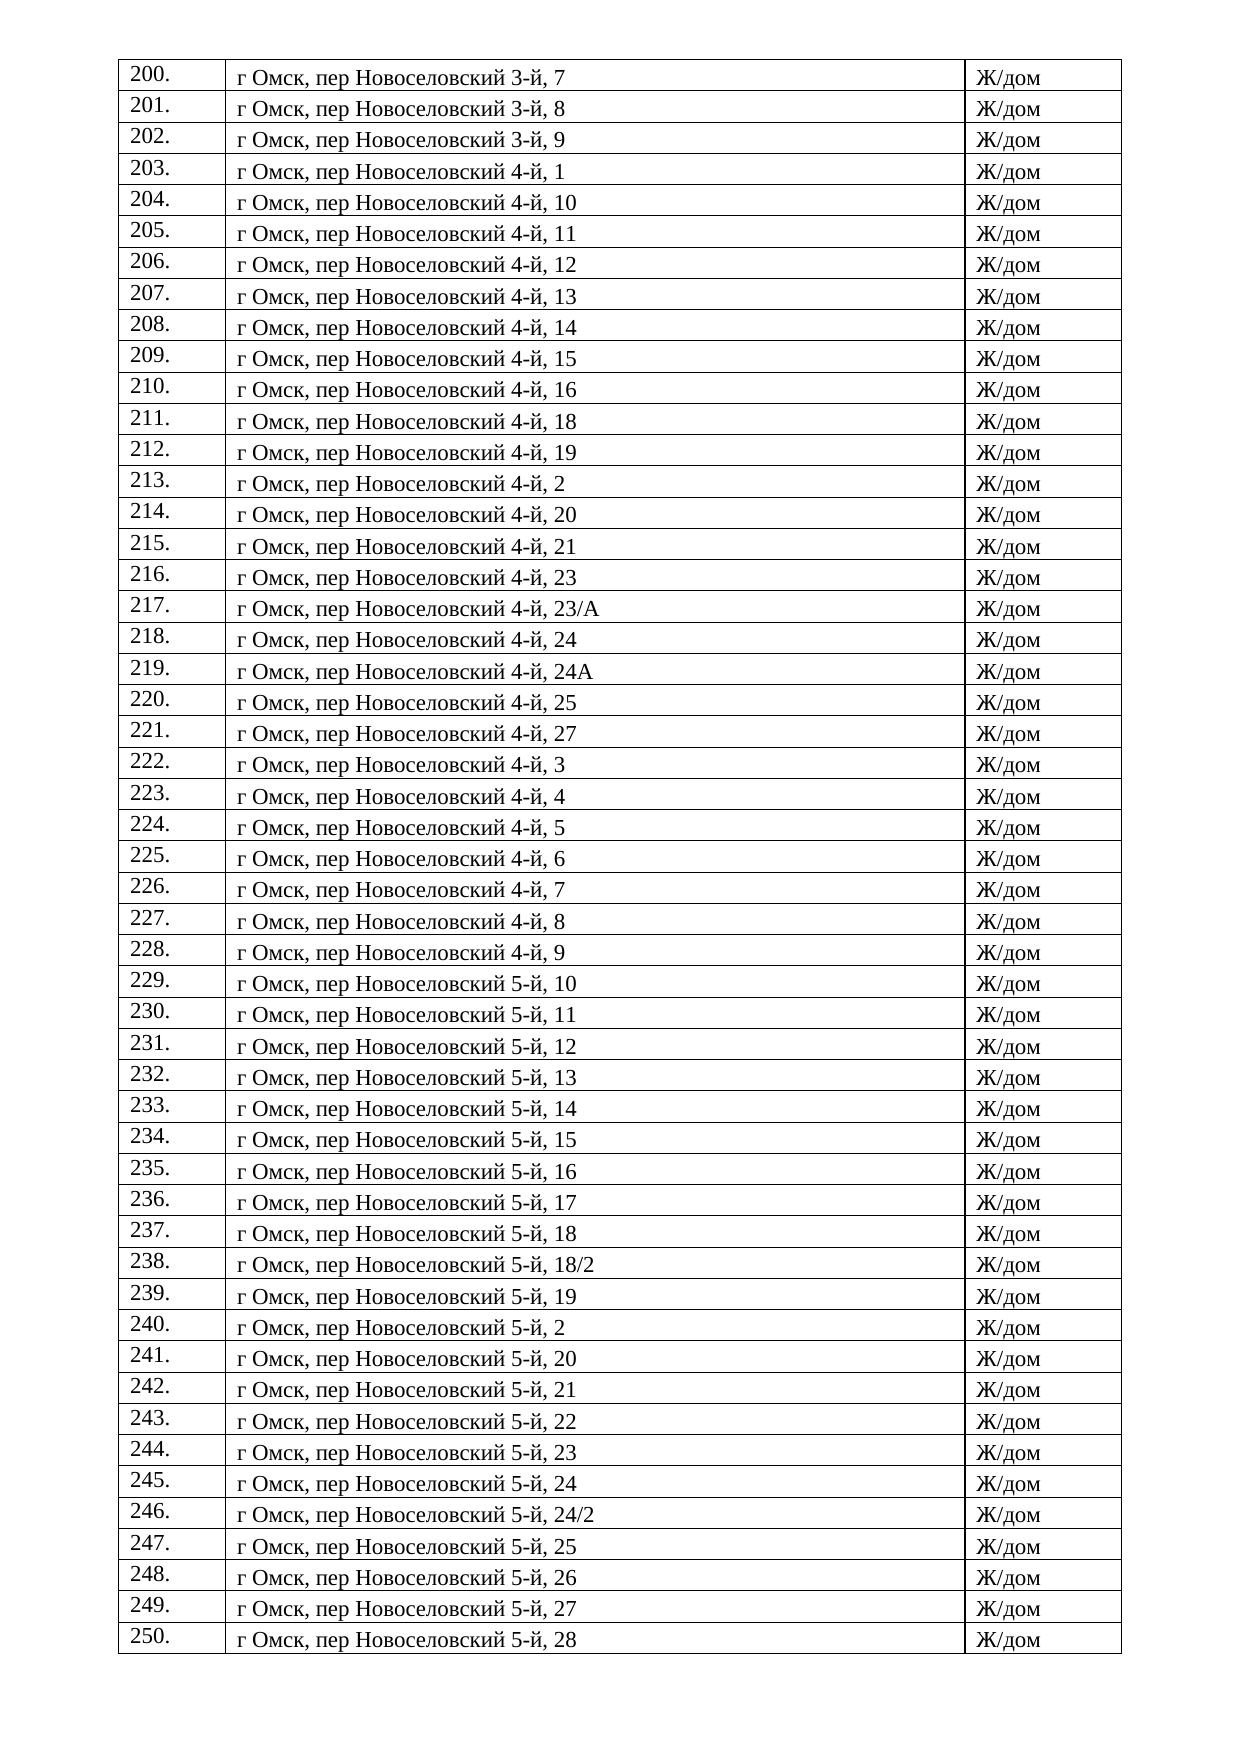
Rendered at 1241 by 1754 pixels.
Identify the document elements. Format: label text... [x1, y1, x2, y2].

table_cell [119, 248, 225, 278]
table_cell Ж/дом [966, 904, 1121, 934]
table_cell [119, 123, 225, 153]
table_cell [119, 1216, 225, 1247]
table_cell г Омск, пер Новоселовский 5-й, 13 [226, 1060, 964, 1090]
table_cell [119, 1091, 225, 1122]
table_cell г Омск, пер Новоселовский 4-й, 20 [226, 498, 964, 528]
table_cell Ж/дом [966, 216, 1121, 247]
table_cell г Омск, пер Новоселовский 4-й, 16 [226, 373, 964, 403]
table_cell Ж/дом [966, 154, 1121, 184]
table_cell Ж/дом [966, 1279, 1121, 1309]
table_cell [119, 685, 225, 715]
table_cell [119, 1529, 225, 1559]
table_cell [119, 91, 225, 122]
table_cell [119, 1404, 225, 1434]
table_cell [119, 1466, 225, 1497]
table_cell [119, 748, 225, 778]
table_cell Ж/дом [966, 529, 1121, 559]
table_cell Ж/дом [966, 123, 1121, 153]
table_cell [119, 591, 225, 622]
table_cell г Омск, пер Новоселовский 5-й, 27 [226, 1591, 964, 1622]
table_cell г Омск, пер Новоселовский 3-й, 7 [226, 60, 964, 90]
table_cell [119, 373, 225, 403]
table_cell г Омск, пер Новоселовский 5-й, 18 [226, 1216, 964, 1247]
table_cell г Омск, пер Новоселовский 4-й, 10 [226, 185, 964, 215]
table_cell г Омск, пер Новоселовский 5-й, 16 [226, 1154, 964, 1184]
table_cell г Омск, пер Новоселовский 5-й, 18/2 [226, 1248, 964, 1278]
table_cell Ж/дом [966, 1123, 1121, 1153]
table_cell г Омск, пер Новоселовский 4-й, 15 [226, 341, 964, 372]
table_cell г Омск, пер Новоселовский 5-й, 24/2 [226, 1498, 964, 1528]
table_cell Ж/дом [966, 873, 1121, 903]
table_cell [119, 654, 225, 684]
table_cell Ж/дом [966, 1216, 1121, 1247]
table_cell г Омск, пер Новоселовский 4-й, 19 [226, 435, 964, 465]
table_cell [119, 1591, 225, 1622]
table_cell [119, 216, 225, 247]
table_cell Ж/дом [966, 1498, 1121, 1528]
table_cell [119, 1060, 225, 1090]
table_cell г Омск, пер Новоселовский 5-й, 25 [226, 1529, 964, 1559]
table_cell Ж/дом [966, 1591, 1121, 1622]
table_cell г Омск, пер Новоселовский 4-й, 13 [226, 279, 964, 309]
table_cell Ж/дом [966, 60, 1121, 90]
table_cell [119, 560, 225, 590]
table_cell г Омск, пер Новоселовский 4-й, 6 [226, 841, 964, 872]
table_cell [119, 810, 225, 840]
table_cell Ж/дом [966, 1560, 1121, 1590]
table_cell [119, 873, 225, 903]
table_cell [119, 1029, 225, 1059]
table_cell Ж/дом [966, 685, 1121, 715]
table_cell г Омск, пер Новоселовский 4-й, 4 [226, 779, 964, 809]
table_cell [119, 1154, 225, 1184]
table_cell Ж/дом [966, 404, 1121, 434]
table_cell [119, 1498, 225, 1528]
table_cell [119, 341, 225, 372]
table_cell Ж/дом [966, 185, 1121, 215]
table_cell Ж/дом [966, 779, 1121, 809]
table_cell Ж/дом [966, 1154, 1121, 1184]
table_cell [119, 1435, 225, 1465]
table_cell г Омск, пер Новоселовский 4-й, 7 [226, 873, 964, 903]
table_cell г Омск, пер Новоселовский 5-й, 10 [226, 966, 964, 997]
table_cell г Омск, пер Новоселовский 4-й, 18 [226, 404, 964, 434]
table_cell Ж/дом [966, 1248, 1121, 1278]
table_cell Ж/дом [966, 654, 1121, 684]
table_cell Ж/дом [966, 841, 1121, 872]
table_cell Ж/дом [966, 748, 1121, 778]
table_cell г Омск, пер Новоселовский 5-й, 22 [226, 1404, 964, 1434]
table_cell [119, 60, 225, 90]
table_cell г Омск, пер Новоселовский 4-й, 23/А [226, 591, 964, 622]
table_cell [119, 279, 225, 309]
table_cell Ж/дом [966, 91, 1121, 122]
table_cell [119, 185, 225, 215]
table_cell Ж/дом [966, 1435, 1121, 1465]
table_cell Ж/дом [966, 1341, 1121, 1372]
table_cell Ж/дом [966, 310, 1121, 340]
table_cell Ж/дом [966, 279, 1121, 309]
table_cell [119, 716, 225, 747]
table_cell [119, 1123, 225, 1153]
table_cell Ж/дом [966, 623, 1121, 653]
table_cell Ж/дом [966, 1623, 1121, 1653]
table_cell Ж/дом [966, 435, 1121, 465]
table_cell г Омск, пер Новоселовский 4-й, 14 [226, 310, 964, 340]
table_cell [119, 1560, 225, 1590]
table_cell [119, 966, 225, 997]
table_cell г Омск, пер Новоселовский 4-й, 3 [226, 748, 964, 778]
table_cell г Омск, пер Новоселовский 5-й, 19 [226, 1279, 964, 1309]
table_cell г Омск, пер Новоселовский 5-й, 15 [226, 1123, 964, 1153]
table_cell Ж/дом [966, 1466, 1121, 1497]
table_cell г Омск, пер Новоселовский 5-й, 17 [226, 1185, 964, 1215]
table_cell г Омск, пер Новоселовский 5-й, 26 [226, 1560, 964, 1590]
table_cell Ж/дом [966, 998, 1121, 1028]
table_cell Ж/дом [966, 1091, 1121, 1122]
table_cell [119, 310, 225, 340]
table_cell Ж/дом [966, 373, 1121, 403]
table_cell Ж/дом [966, 716, 1121, 747]
table_cell г Омск, пер Новоселовский 5-й, 2 [226, 1310, 964, 1340]
table_cell [119, 998, 225, 1028]
table_cell [119, 435, 225, 465]
table_cell [119, 529, 225, 559]
table_cell Ж/дом [966, 810, 1121, 840]
table_cell [119, 779, 225, 809]
table_cell Ж/дом [966, 1404, 1121, 1434]
table_cell Ж/дом [966, 1310, 1121, 1340]
table_cell г Омск, пер Новоселовский 4-й, 27 [226, 716, 964, 747]
table_cell Ж/дом [966, 1373, 1121, 1403]
table_cell г Омск, пер Новоселовский 5-й, 20 [226, 1341, 964, 1372]
table_cell [119, 1279, 225, 1309]
table_cell Ж/дом [966, 498, 1121, 528]
table_cell г Омск, пер Новоселовский 4-й, 24 [226, 623, 964, 653]
table_cell [119, 1185, 225, 1215]
table_cell г Омск, пер Новоселовский 4-й, 8 [226, 904, 964, 934]
table_cell [119, 154, 225, 184]
table_cell Ж/дом [966, 466, 1121, 497]
table_cell г Омск, пер Новоселовский 5-й, 21 [226, 1373, 964, 1403]
table_cell г Омск, пер Новоселовский 4-й, 11 [226, 216, 964, 247]
table_cell [119, 841, 225, 872]
table_cell г Омск, пер Новоселовский 4-й, 5 [226, 810, 964, 840]
table_cell г Омск, пер Новоселовский 5-й, 24 [226, 1466, 964, 1497]
table_cell г Омск, пер Новоселовский 5-й, 23 [226, 1435, 964, 1465]
table_cell [119, 623, 225, 653]
table_cell [119, 935, 225, 965]
table_cell [119, 904, 225, 934]
table_cell [119, 1248, 225, 1278]
table_cell [119, 404, 225, 434]
table_cell г Омск, пер Новоселовский 4-й, 24А [226, 654, 964, 684]
table_cell [119, 1310, 225, 1340]
table_cell г Омск, пер Новоселовский 4-й, 23 [226, 560, 964, 590]
table_cell Ж/дом [966, 1529, 1121, 1559]
table_cell г Омск, пер Новоселовский 4-й, 9 [226, 935, 964, 965]
table_cell г Омск, пер Новоселовский 5-й, 14 [226, 1091, 964, 1122]
table_cell Ж/дом [966, 935, 1121, 965]
table_cell Ж/дом [966, 1060, 1121, 1090]
table_cell г Омск, пер Новоселовский 4-й, 25 [226, 685, 964, 715]
table_cell г Омск, пер Новоселовский 3-й, 8 [226, 91, 964, 122]
table_cell г Омск, пер Новоселовский 4-й, 2 [226, 466, 964, 497]
table_cell Ж/дом [966, 248, 1121, 278]
table_cell [119, 1623, 225, 1653]
table_cell г Омск, пер Новоселовский 3-й, 9 [226, 123, 964, 153]
table_cell [119, 466, 225, 497]
table_cell Ж/дом [966, 341, 1121, 372]
table_cell Ж/дом [966, 591, 1121, 622]
table_cell [119, 1341, 225, 1372]
table_cell Ж/дом [966, 1185, 1121, 1215]
table_cell [119, 1373, 225, 1403]
table_cell Ж/дом [966, 966, 1121, 997]
table_cell г Омск, пер Новоселовский 5-й, 11 [226, 998, 964, 1028]
table_cell г Омск, пер Новоселовский 4-й, 21 [226, 529, 964, 559]
table_cell г Омск, пер Новоселовский 4-й, 1 [226, 154, 964, 184]
table_cell г Омск, пер Новоселовский 5-й, 12 [226, 1029, 964, 1059]
table_cell Ж/дом [966, 560, 1121, 590]
table_cell Ж/дом [966, 1029, 1121, 1059]
table_cell г Омск, пер Новоселовский 4-й, 12 [226, 248, 964, 278]
table_cell г Омск, пер Новоселовский 5-й, 28 [226, 1623, 964, 1653]
table_cell [119, 498, 225, 528]
